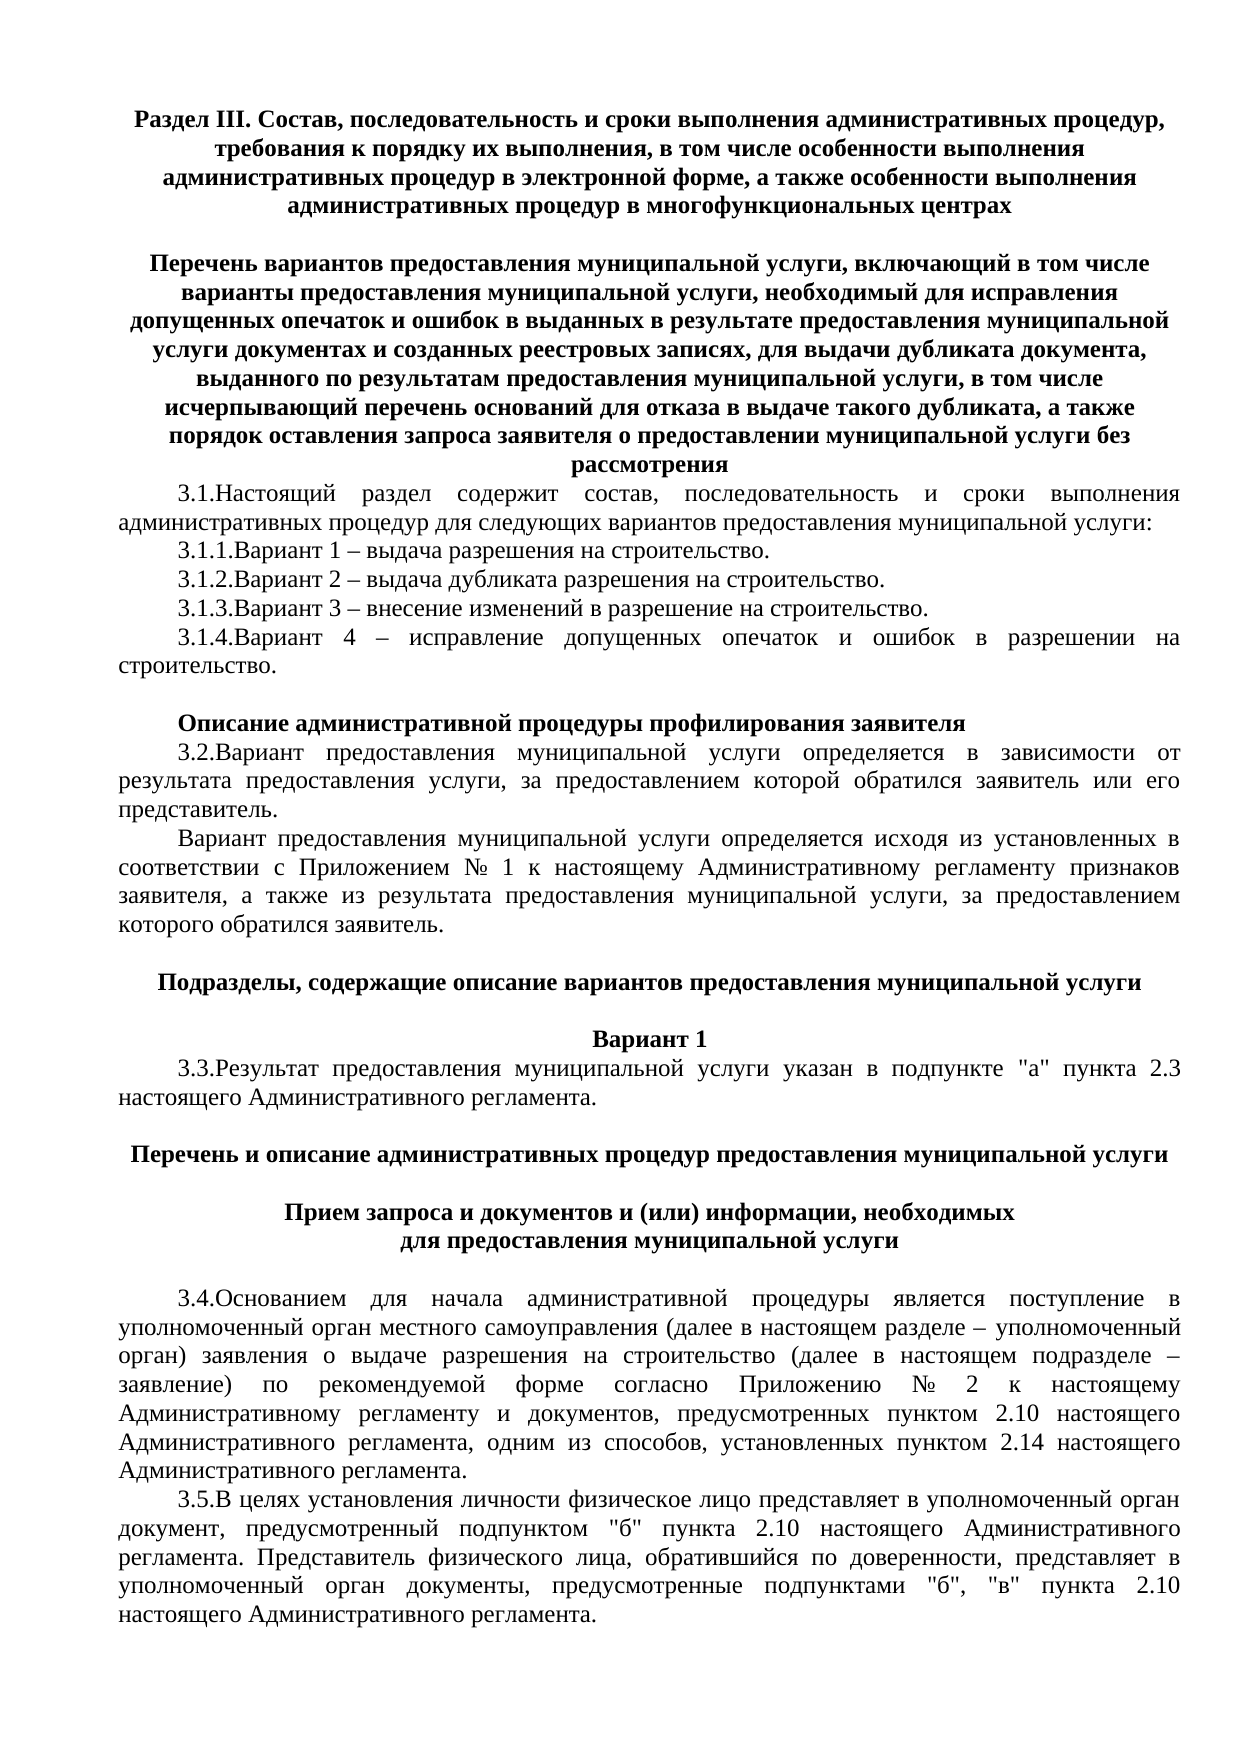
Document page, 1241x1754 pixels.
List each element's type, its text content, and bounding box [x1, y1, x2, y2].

text 3.4.Основанием для начала административной процедуры является поступление в уполномоченный орган местного самоуправления (далее в настоящем разделе – уполномоченный орган) заявления о выдаче разрешения на строительство (далее в настоящем подразделе – заявление) по рекомендуемой форме согласно Приложению № 2 к настоящему Административному регламенту и документов, предусмотренных пунктом 2.10 настоящего Административного регламента, одним из способов, установленных пунктом 2.14 настоящего Административного регламента. [118, 1283, 1181, 1484]
text 3.1.4.Вариант 4 – исправление допущенных опечаток и ошибок в разрешении на строительство. [118, 622, 1181, 679]
text Вариант 1 [118, 1024, 1181, 1053]
text 3.2.Вариант предоставления муниципальной услуги определяется в зависимости от результата предоставления услуги, за предоставлением которой обратился заявитель или его представитель. [118, 737, 1181, 823]
text Прием запроса и документов и (или) информации, необходимых [118, 1197, 1181, 1225]
text Описание административной процедуры профилирования заявителя [118, 708, 1181, 737]
text 3.1.3.Вариант 3 – внесение изменений в разрешение на строительство. [118, 593, 1181, 622]
text 3.1.2.Вариант 2 – выдача дубликата разрешения на строительство. [118, 564, 1181, 593]
text 3.1.1.Вариант 1 – выдача разрешения на строительство. [118, 535, 1181, 564]
text 3.1.Настоящий раздел содержит состав, последовательность и сроки выполнения административных процедур для следующих вариантов предоставления муниципальной услуги: [118, 478, 1181, 535]
text 3.5.В целях установления личности физическое лицо представляет в уполномоченный орган документ, предусмотренный подпунктом "б" пункта 2.10 настоящего Административного регламента. Представитель физического лица, обратившийся по доверенности, представляет в уполномоченный орган документы, предусмотренные подпунктами "б", "в" пункта 2.10 настоящего Административного регламента. [118, 1484, 1181, 1628]
text Раздел III. Состав, последовательность и сроки выполнения административных процедур, требования к порядку их выполнения, в том числе особенности выполнения административных процедур в электронной форме, а также особенности выполнения административных процедур в многофункциональных центрах [118, 104, 1181, 219]
text Перечень вариантов предоставления муниципальной услуги, включающий в том числе варианты предоставления муниципальной услуги, необходимый для исправления допущенных опечаток и ошибок в выданных в результате предоставления муниципальной услуги документах и созданных реестровых записях, для выдачи дубликата документа, выданного по результатам предоставления муниципальной услуги, в том числе исчерпывающий перечень оснований для отказа в выдаче такого дубликата, а также порядок оставления запроса заявителя о предоставлении муниципальной услуги без рассмотрения [118, 248, 1181, 478]
text 3.3.Результат предоставления муниципальной услуги указан в подпункте "а" пункта 2.3 настоящего Административного регламента. [118, 1053, 1181, 1110]
text Вариант предоставления муниципальной услуги определяется исходя из установленных в соответствии с Приложением № 1 к настоящему Административному регламенту признаков заявителя, а также из результата предоставления муниципальной услуги, за предоставлением которого обратился заявитель. [118, 823, 1181, 938]
text для предоставления муниципальной услуги [118, 1225, 1181, 1254]
text Перечень и описание административных процедур предоставления муниципальной услуги [118, 1139, 1181, 1168]
text Подразделы, содержащие описание вариантов предоставления муниципальной услуги [118, 967, 1181, 995]
